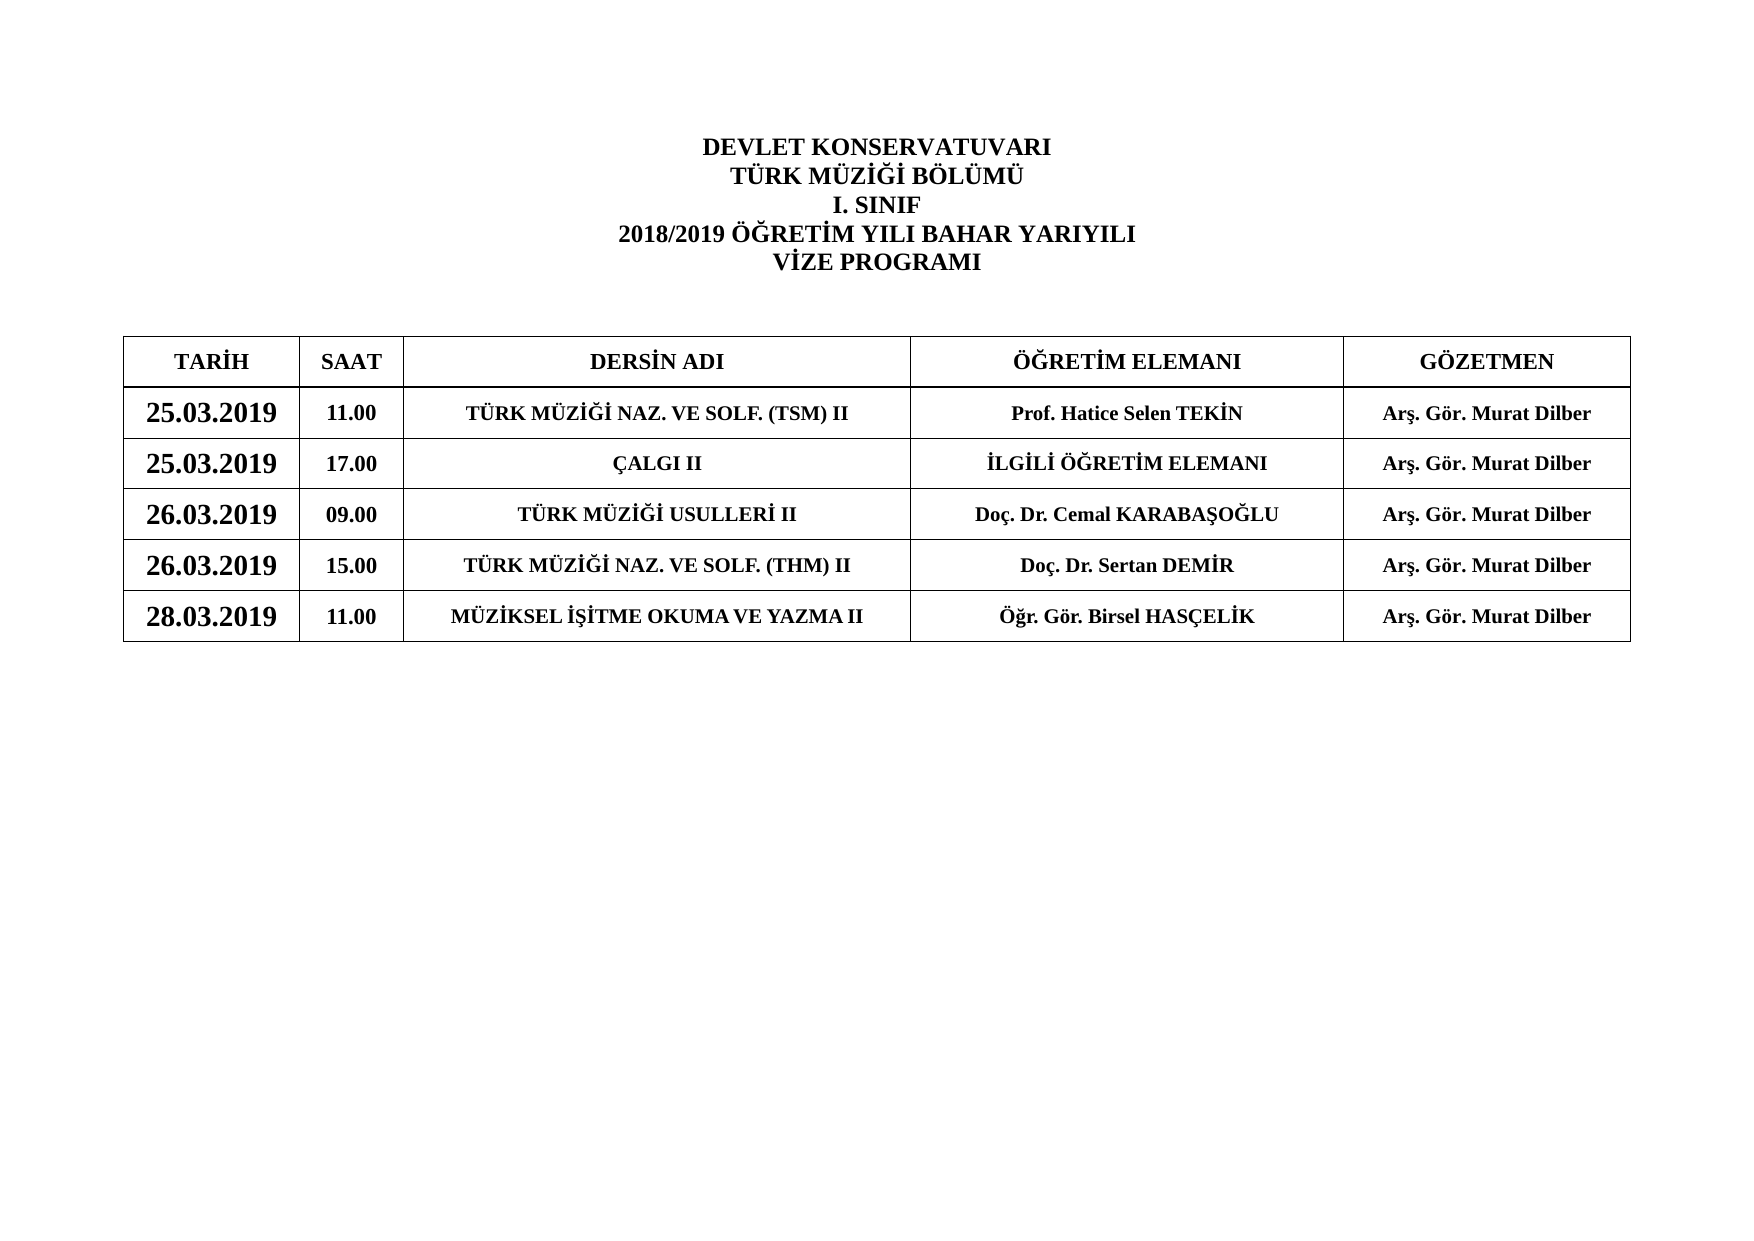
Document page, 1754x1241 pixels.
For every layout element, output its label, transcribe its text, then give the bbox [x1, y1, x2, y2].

table_cell 15.00 [300, 540, 403, 590]
table_cell MÜZİKSEL İŞİTME OKUMA VE YAZMA II [404, 591, 910, 641]
table_cell Prof. Hatice Selen TEKİN [911, 388, 1343, 437]
table_cell 25.03.2019 [124, 388, 299, 437]
table_cell ÇALGI II [404, 439, 910, 488]
table_cell TÜRK MÜZİĞİ USULLERİ II [404, 489, 910, 539]
table_cell Arş. Gör. Murat Dilber [1344, 591, 1630, 641]
table_cell 25.03.2019 [124, 439, 299, 488]
table_cell İLGİLİ ÖĞRETİM ELEMANI [911, 439, 1343, 488]
text DEVLET KONSERVATUVARI [75, 132, 1679, 161]
table_cell 26.03.2019 [124, 540, 299, 590]
table_cell Arş. Gör. Murat Dilber [1344, 388, 1630, 437]
text 2018/2019 ÖĞRETİM YILI BAHAR YARIYILI [75, 219, 1679, 247]
table_header GÖZETMEN [1344, 337, 1630, 386]
text TÜRK MÜZİĞİ BÖLÜMÜ [75, 161, 1679, 190]
table_cell Arş. Gör. Murat Dilber [1344, 540, 1630, 590]
table_cell 11.00 [300, 591, 403, 641]
table_cell 17.00 [300, 439, 403, 488]
table_header ÖĞRETİM ELEMANI [911, 337, 1343, 386]
table_cell TÜRK MÜZİĞİ NAZ. VE SOLF. (THM) II [404, 540, 910, 590]
table_header SAAT [300, 337, 403, 386]
table_cell 28.03.2019 [124, 591, 299, 641]
table_header TARİH [124, 337, 299, 386]
table_cell TÜRK MÜZİĞİ NAZ. VE SOLF. (TSM) II [404, 388, 910, 437]
table_cell 26.03.2019 [124, 489, 299, 539]
table_cell 09.00 [300, 489, 403, 539]
table_cell Öğr. Gör. Birsel HASÇELİK [911, 591, 1343, 641]
table_header DERSİN ADI [404, 337, 910, 386]
table_cell Arş. Gör. Murat Dilber [1344, 439, 1630, 488]
table_cell 11.00 [300, 388, 403, 437]
table_cell Doç. Dr. Sertan DEMİR [911, 540, 1343, 590]
table_cell Doç. Dr. Cemal KARABAŞOĞLU [911, 489, 1343, 539]
text I. SINIF [75, 190, 1679, 219]
text VİZE PROGRAMI [75, 247, 1679, 276]
table_cell Arş. Gör. Murat Dilber [1344, 489, 1630, 539]
